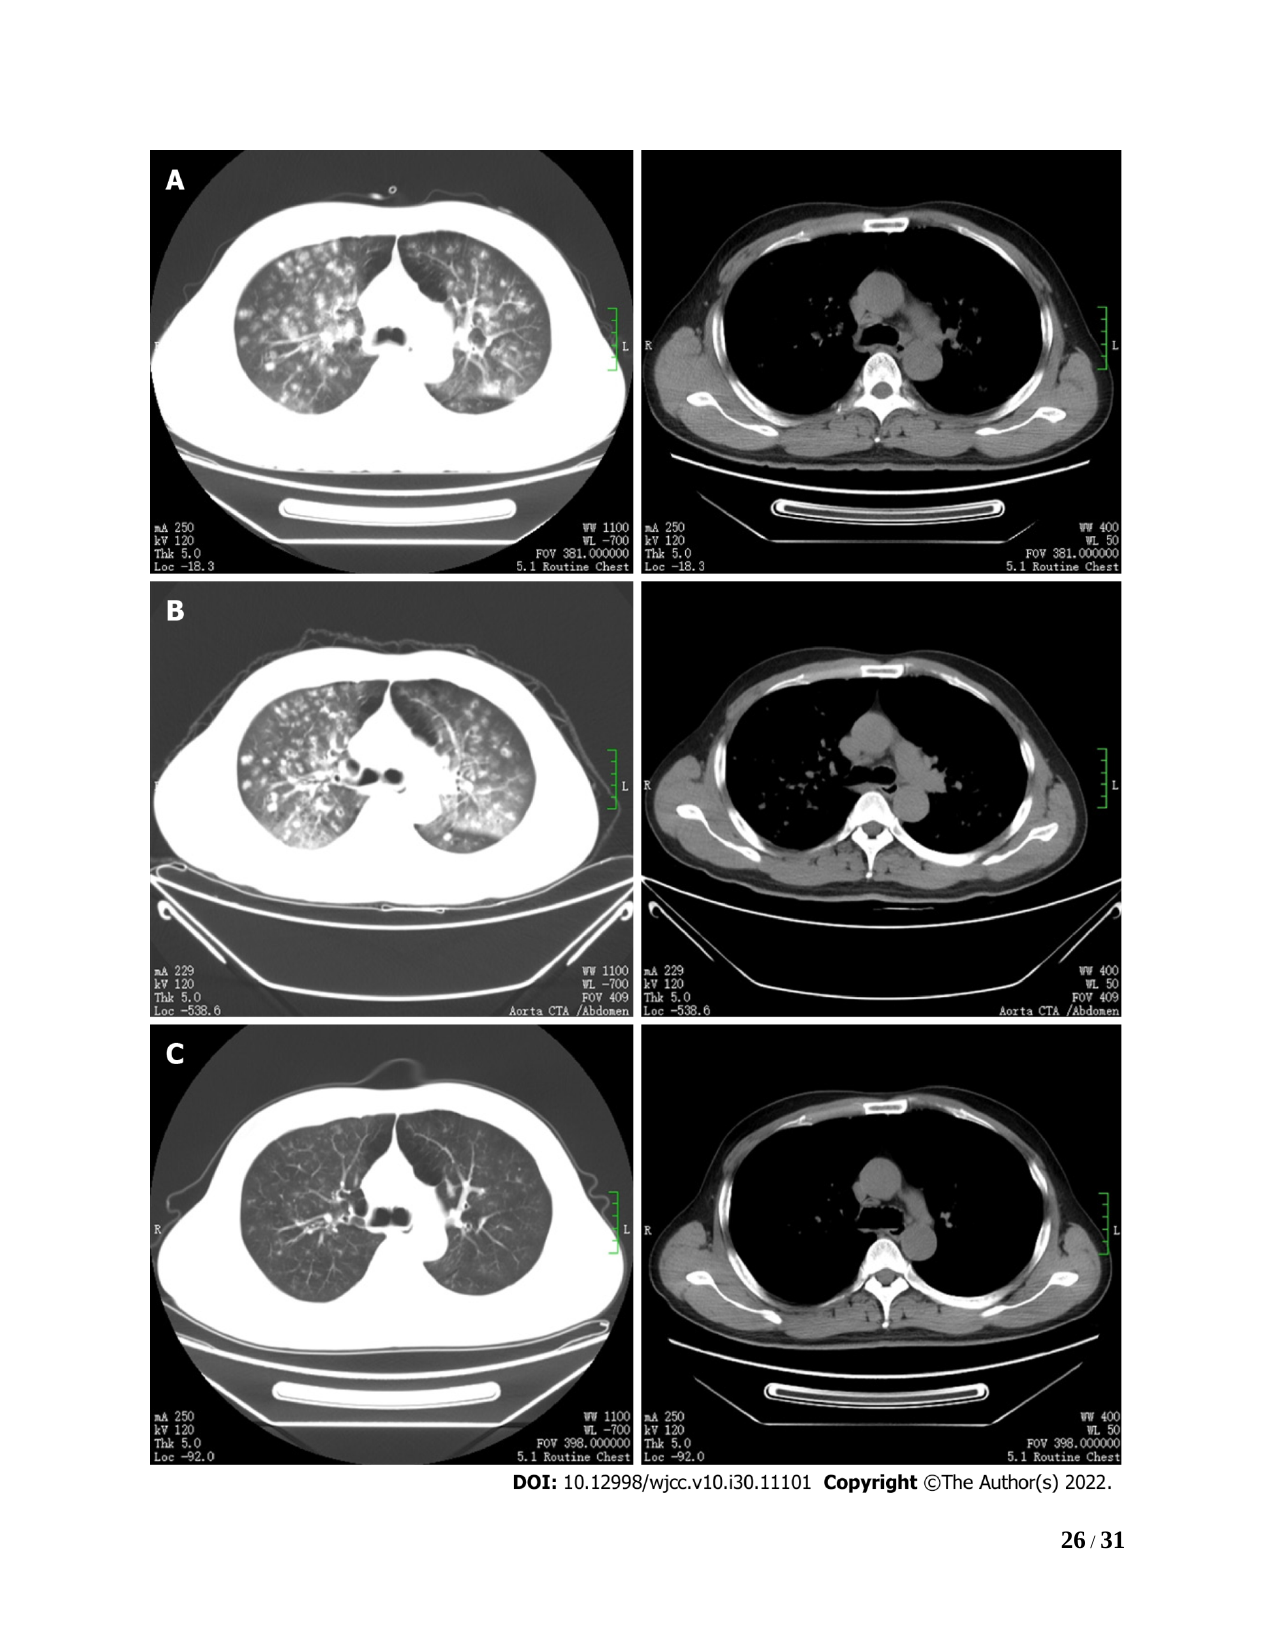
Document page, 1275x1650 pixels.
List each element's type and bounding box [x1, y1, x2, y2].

picture [150, 150, 1122, 1494]
